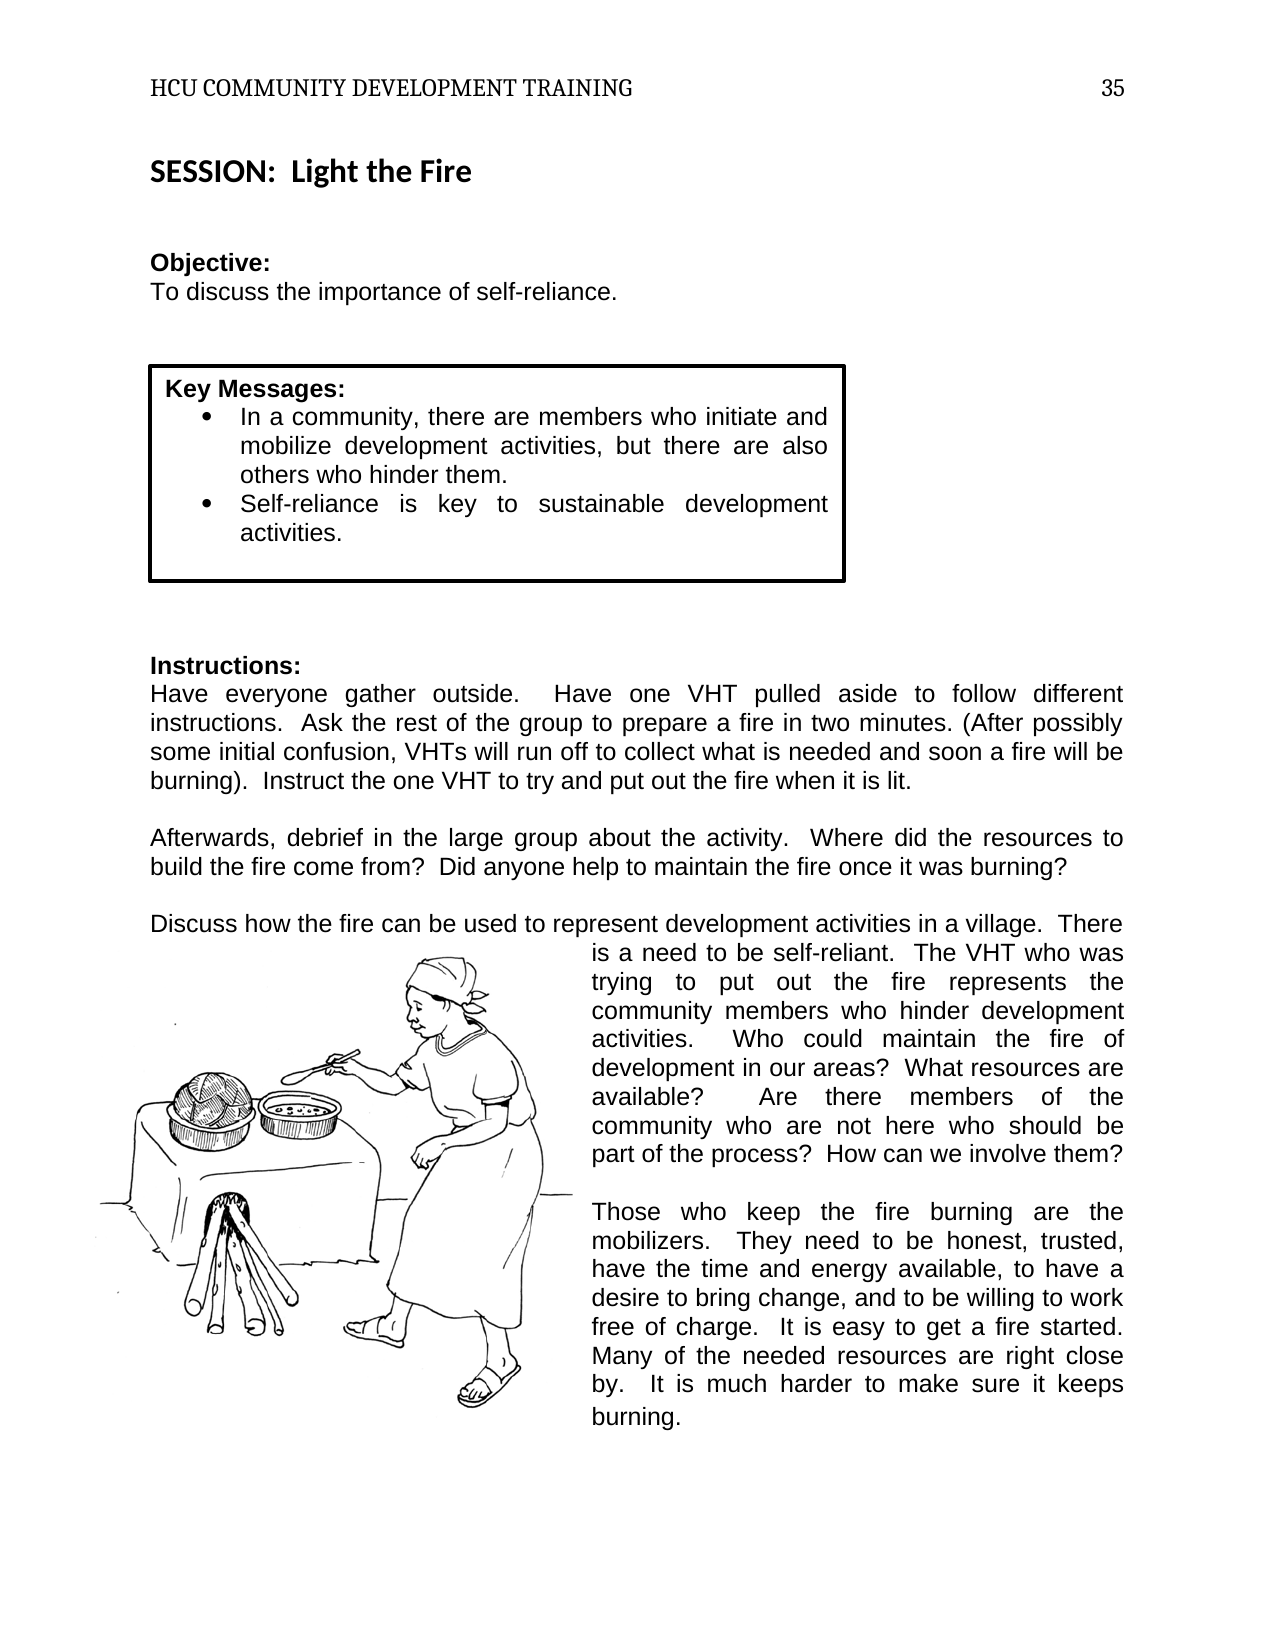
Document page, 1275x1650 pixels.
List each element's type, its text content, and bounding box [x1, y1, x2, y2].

text Afterwards, debrief in the large group about the activity. Where did the resources to build the fire come from? Did anyone help to maintain the fire once it was burning? [150, 823, 1125, 881]
text To discuss the importance of self-reliance. [150, 277, 1125, 306]
subtitle SESSION: Light the Fire [150, 150, 1125, 191]
text Objective: [150, 248, 1125, 277]
text Instructions: Have everyone gather outside. Have one VHT pulled aside to follow different instructions. Ask the rest of the group to prepare a fire in two minutes. (After possibly some initial confusion, VHTs will run off to collect what is needed and soon a fire will be burning). Instruct the one VHT to try and put out the fire when it is lit. [150, 651, 1125, 794]
text Discuss how the fire can be used to represent development activities in a village. There is a need to be self-reliant. The VHT who was trying to put out the fire represents the community members who hinder development activities. Who could maintain the fire of development in our areas? What resources are available? Are there members of the community who are not here who should be part of the process? How can we involve them? [150, 909, 1125, 1168]
text Those who keep the fire burning are the mobilizers. They need to be honest, trusted, have the time and energy available, to have a desire to bring change, and to be willing to work free of charge. It is easy to get a fire started. Many of the needed resources are right close by. It is much harder to make sure it keeps burning. [150, 1197, 1125, 1432]
